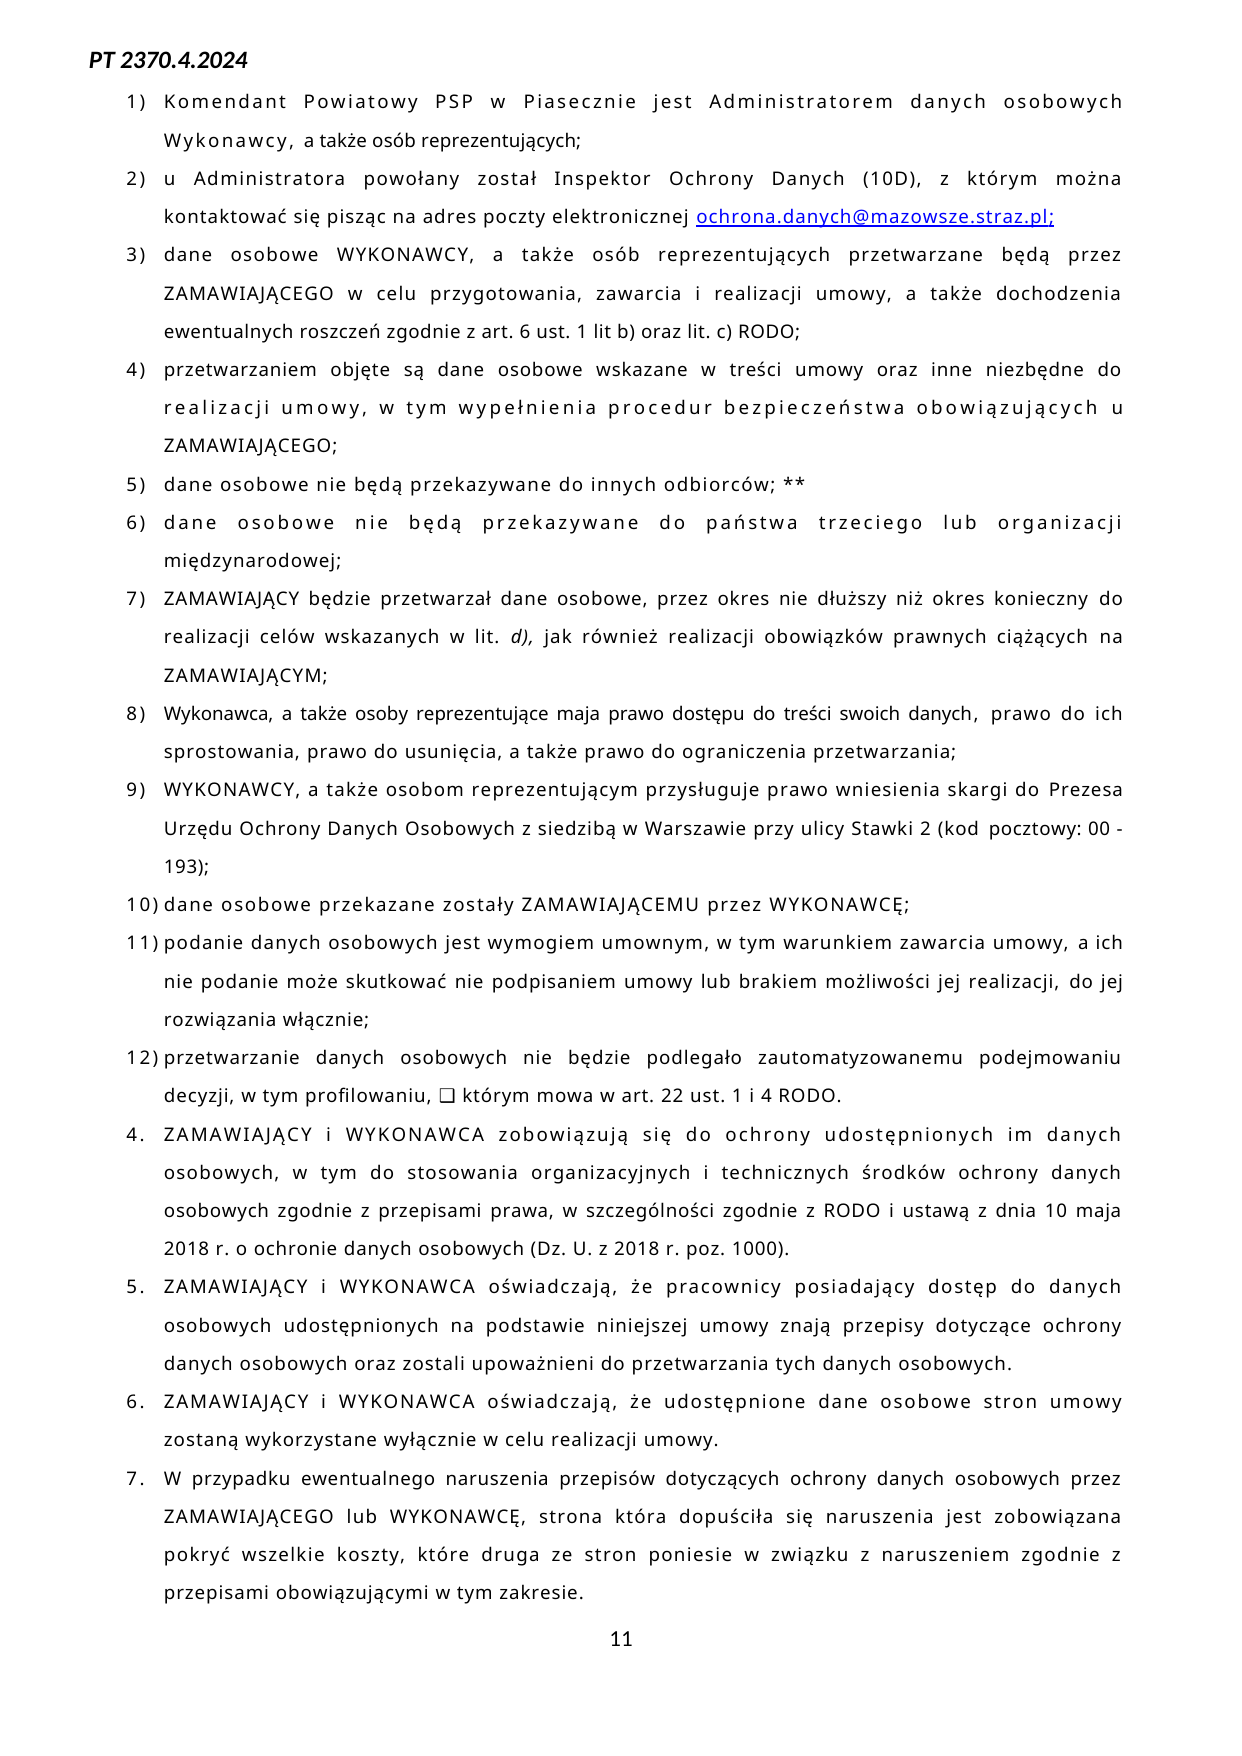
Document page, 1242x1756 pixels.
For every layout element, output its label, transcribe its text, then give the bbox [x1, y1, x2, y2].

list dane osobowe nie będą przekazywane do państwa trzeciego lub organizacji międzynarodowej; [126, 509, 1123, 573]
list WYKONAWCY, a także osobom reprezentującym przysługuje prawo wniesienia skargi do Prezesa Urzędu Ochrony Danych Osobowych z siedzibą w Warszawie przy ulicy Stawki 2 (kod pocztowy: 00 - 193); [126, 777, 1123, 879]
list przetwarzaniem objęte są dane osobowe wskazane w treści umowy oraz inne niezbędne do realizacji umowy, w tym wypełnienia procedur bezpieczeństwa obowiązujących u ZAMAWIAJĄCEGO; [126, 356, 1123, 458]
list dane osobowe przekazane zostały ZAMAWIAJĄCEMU przez WYKONAWCĘ; [126, 891, 1123, 917]
list W przypadku ewentualnego naruszenia przepisów dotyczących ochrony danych osobowych przez ZAMAWIAJĄCEGO lub WYKONAWCĘ, strona która dopuściła się naruszenia jest zobowiązana pokryć wszelkie koszty, które druga ze stron poniesie w związku z naruszeniem zgodnie z przepisami obowiązującymi w tym zakresie. [126, 1465, 1123, 1605]
list ZAMAWIAJĄCY i WYKONAWCA zobowiązują się do ochrony udostępnionych im danych osobowych, w tym do stosowania organizacyjnych i technicznych środków ochrony danych osobowych zgodnie z przepisami prawa, w szczególności zgodnie z RODO i ustawą z dnia 10 maja 2018 r. o ochronie danych osobowych (Dz. U. z 2018 r. poz. 1000). [126, 1121, 1123, 1261]
list dane osobowe nie będą przekazywane do innych odbiorców; ** [126, 471, 1123, 496]
list podanie danych osobowych jest wymogiem umownym, w tym warunkiem zawarcia umowy, a ich nie podanie może skutkować nie podpisaniem umowy lub brakiem możliwości jej realizacji, do jej rozwiązania włącznie; [126, 930, 1123, 1032]
list dane osobowe WYKONAWCY, a także osób reprezentujących przetwarzane będą przez ZAMAWIAJĄCEGO w celu przygotowania, zawarcia i realizacji umowy, a także dochodzenia ewentualnych roszczeń zgodnie z art. 6 ust. 1 lit b) oraz lit. c) RODO; [126, 242, 1123, 343]
list Wykonawca, a także osoby reprezentujące maja prawo dostępu do treści swoich danych, prawo do ich sprostowania, prawo do usunięcia, a także prawo do ograniczenia przetwarzania; [126, 700, 1123, 764]
list u Administratora powołany został Inspektor Ochrony Danych (10D), z którym można kontaktować się pisząc na adres poczty elektronicznej ochrona.danych@mazowsze.straz.pl; [126, 165, 1123, 229]
list ZAMAWIAJĄCY i WYKONAWCA oświadczają, że udostępnione dane osobowe stron umowy zostaną wykorzystane wyłącznie w celu realizacji umowy. [126, 1388, 1123, 1452]
list Komendant Powiatowy PSP w Piasecznie jest Administratorem danych osobowych Wykonawcy, a także osób reprezentujących; [126, 89, 1123, 152]
list ZAMAWIAJĄCY będzie przetwarzał dane osobowe, przez okres nie dłuższy niż okres konieczny do realizacji celów wskazanych w lit. d), jak również realizacji obowiązków prawnych ciążących na ZAMAWIAJĄCYM; [126, 586, 1123, 688]
list przetwarzanie danych osobowych nie będzie podlegało zautomatyzowanemu podejmowaniu decyzji, w tym profilowaniu, ❑ którym mowa w art. 22 ust. 1 i 4 RODO. [126, 1044, 1123, 1108]
list ZAMAWIAJĄCY i WYKONAWCA oświadczają, że pracownicy posiadający dostęp do danych osobowych udostępnionych na podstawie niniejszej umowy znają przepisy dotyczące ochrony danych osobowych oraz zostali upoważnieni do przetwarzania tych danych osobowych. [126, 1274, 1123, 1376]
